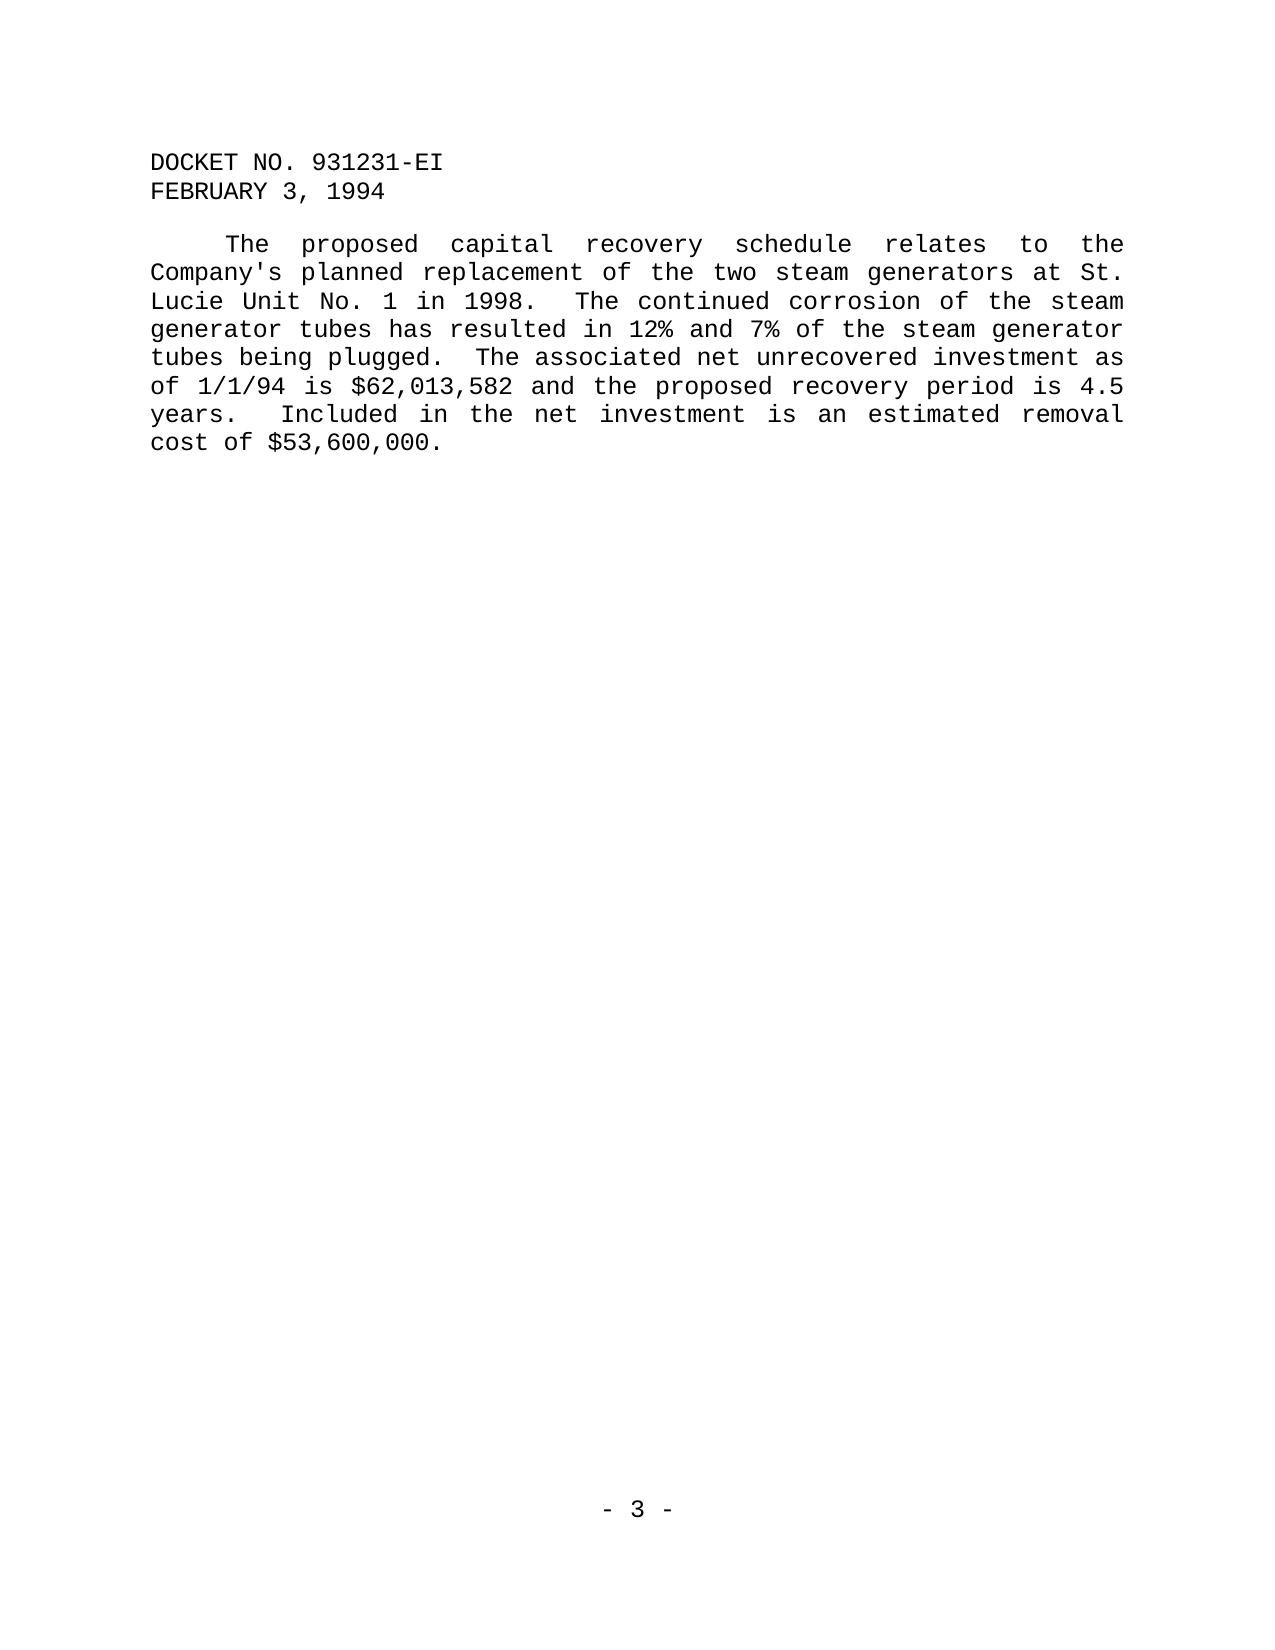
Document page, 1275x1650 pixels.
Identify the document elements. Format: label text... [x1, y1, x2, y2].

text The proposed capital recovery schedule relates to the Company's planned replacement of the two steam generators at St. Lucie Unit No. 1 in 1998. The continued corrosion of the steam generator tubes has resulted in 12% and 7% of the steam generator tubes being plugged. The associated net unrecovered investment as of 1/1/94 is $62,013,582 and the proposed recovery period is 4.5 years. Included in the net investment is an estimated removal cost of $53,600,000. [150, 232, 1125, 458]
